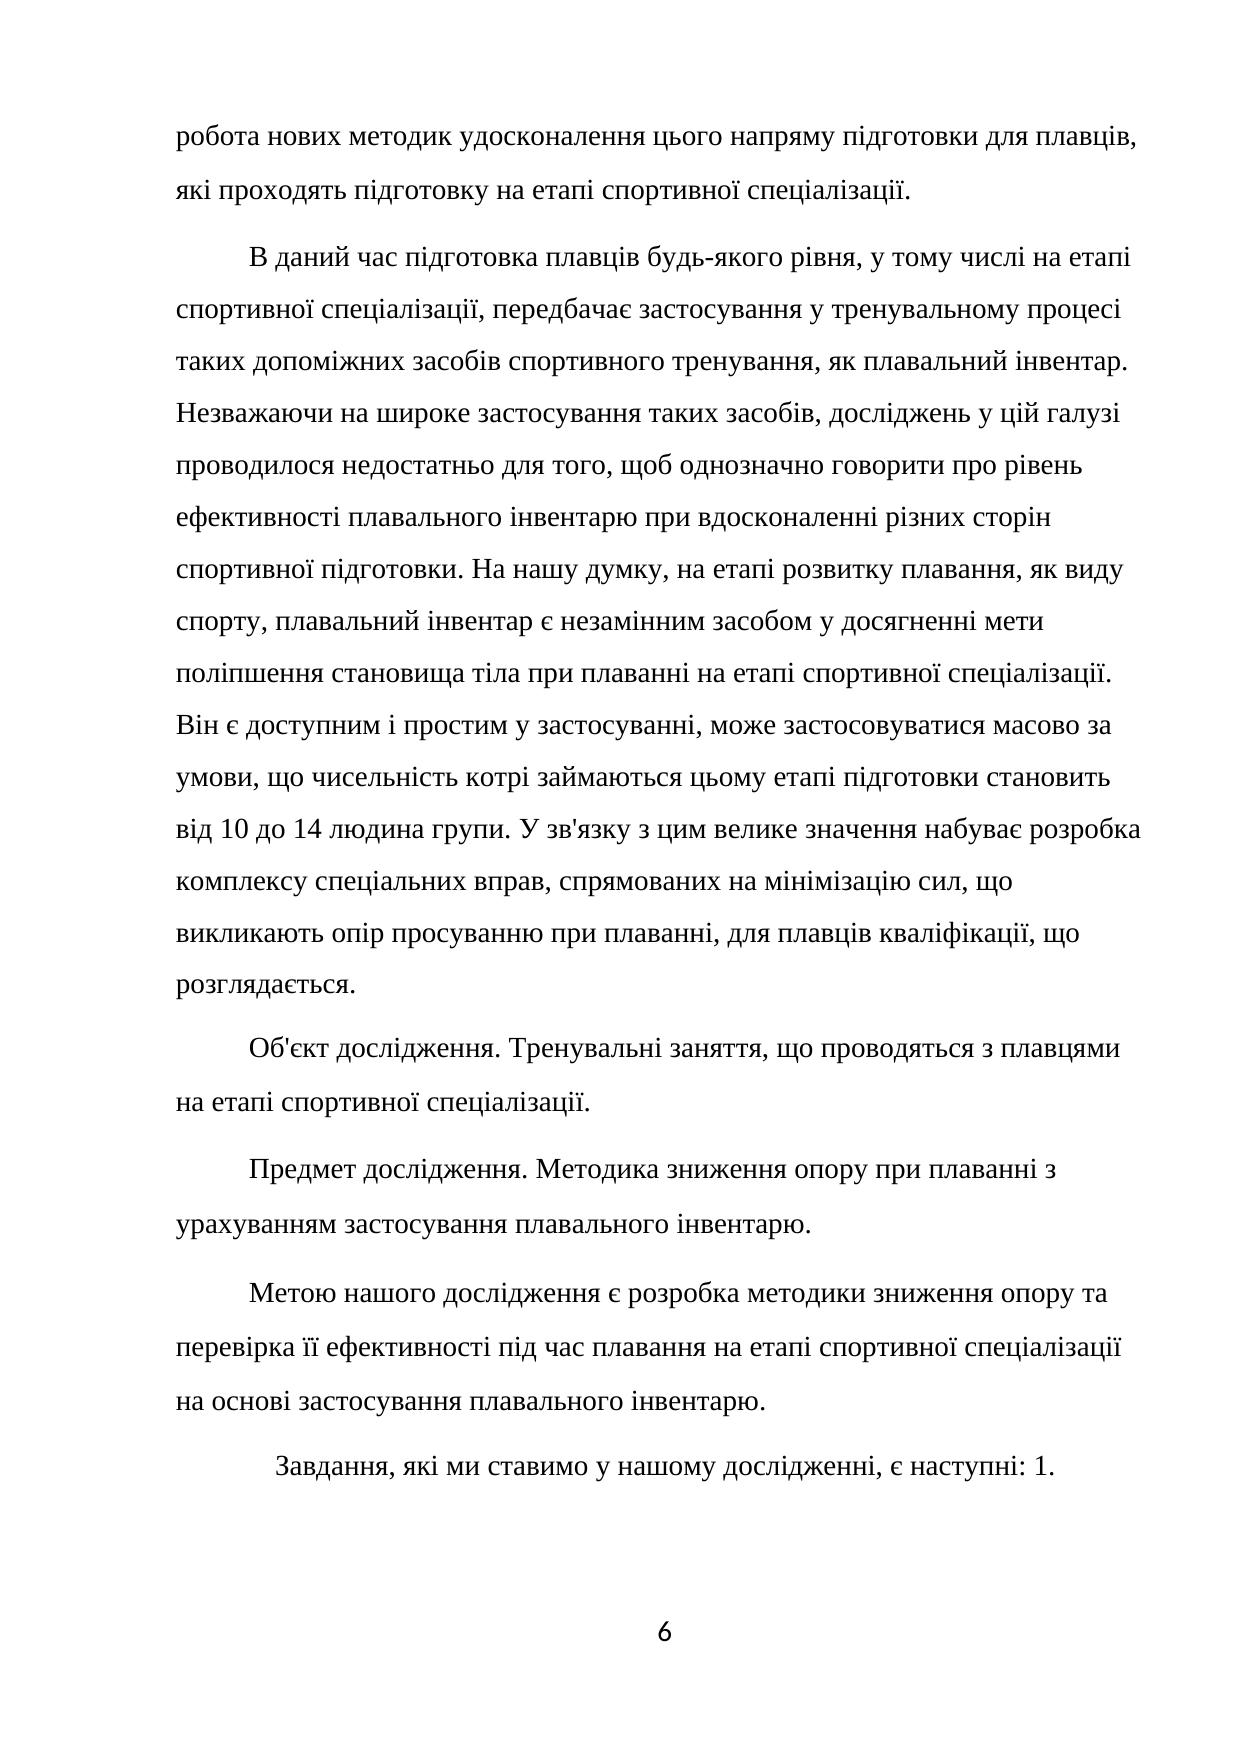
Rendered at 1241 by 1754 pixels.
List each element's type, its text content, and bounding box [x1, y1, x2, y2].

text В даний час підготовка плавців будь-якого рівня, у тому числі на етапі спортивної спеціалізації, передбачає застосування у тренувальному процесі таких допоміжних засобів спортивного тренування, як плавальний інвентар. Незважаючи на широке застосування таких засобів, досліджень у цій галузі проводилося недостатньо для того, щоб однозначно говорити про рівень ефективності плавального інвентарю при вдосконаленні різних сторін спортивної підготовки. На нашу думку, на етапі розвитку плавання, як виду спорту, плавальний інвентар є незамінним засобом у досягненні мети поліпшення становища тіла при плаванні на етапі спортивної спеціалізації. Він є доступним і простим у застосуванні, може застосовуватися масово за умови, що чисельність котрі займаються цьому етапі підготовки становить від 10 до 14 людина групи. У зв'язку з цим велике значення набуває розробка комплексу спеціальних вправ, спрямованих на мінімізацію сил, що викликають опір просуванню при плаванні, для плавців кваліфікації, що розглядається. [176, 239, 1152, 1000]
text Об'єкт дослідження. Тренувальні заняття, що проводяться з плавцями на етапі спортивної спеціалізації. [176, 1030, 1151, 1118]
text Предмет дослідження. Методика зниження опору при плаванні з урахуванням застосування плавального інвентарю. [176, 1151, 1152, 1240]
text робота нових методик удосконалення цього напряму підготовки для плавців, які проходять підготовку на етапі спортивної спеціалізації. [176, 118, 1151, 206]
text Метою нашого дослідження є розробка методики зниження опору та перевірка її ефективності під час плавання на етапі спортивної спеціалізації на основі застосування плавального інвентарю. [176, 1275, 1152, 1416]
text Завдання, які ми ставимо у нашому дослідженні, є наступні: 1. [177, 1448, 1153, 1481]
